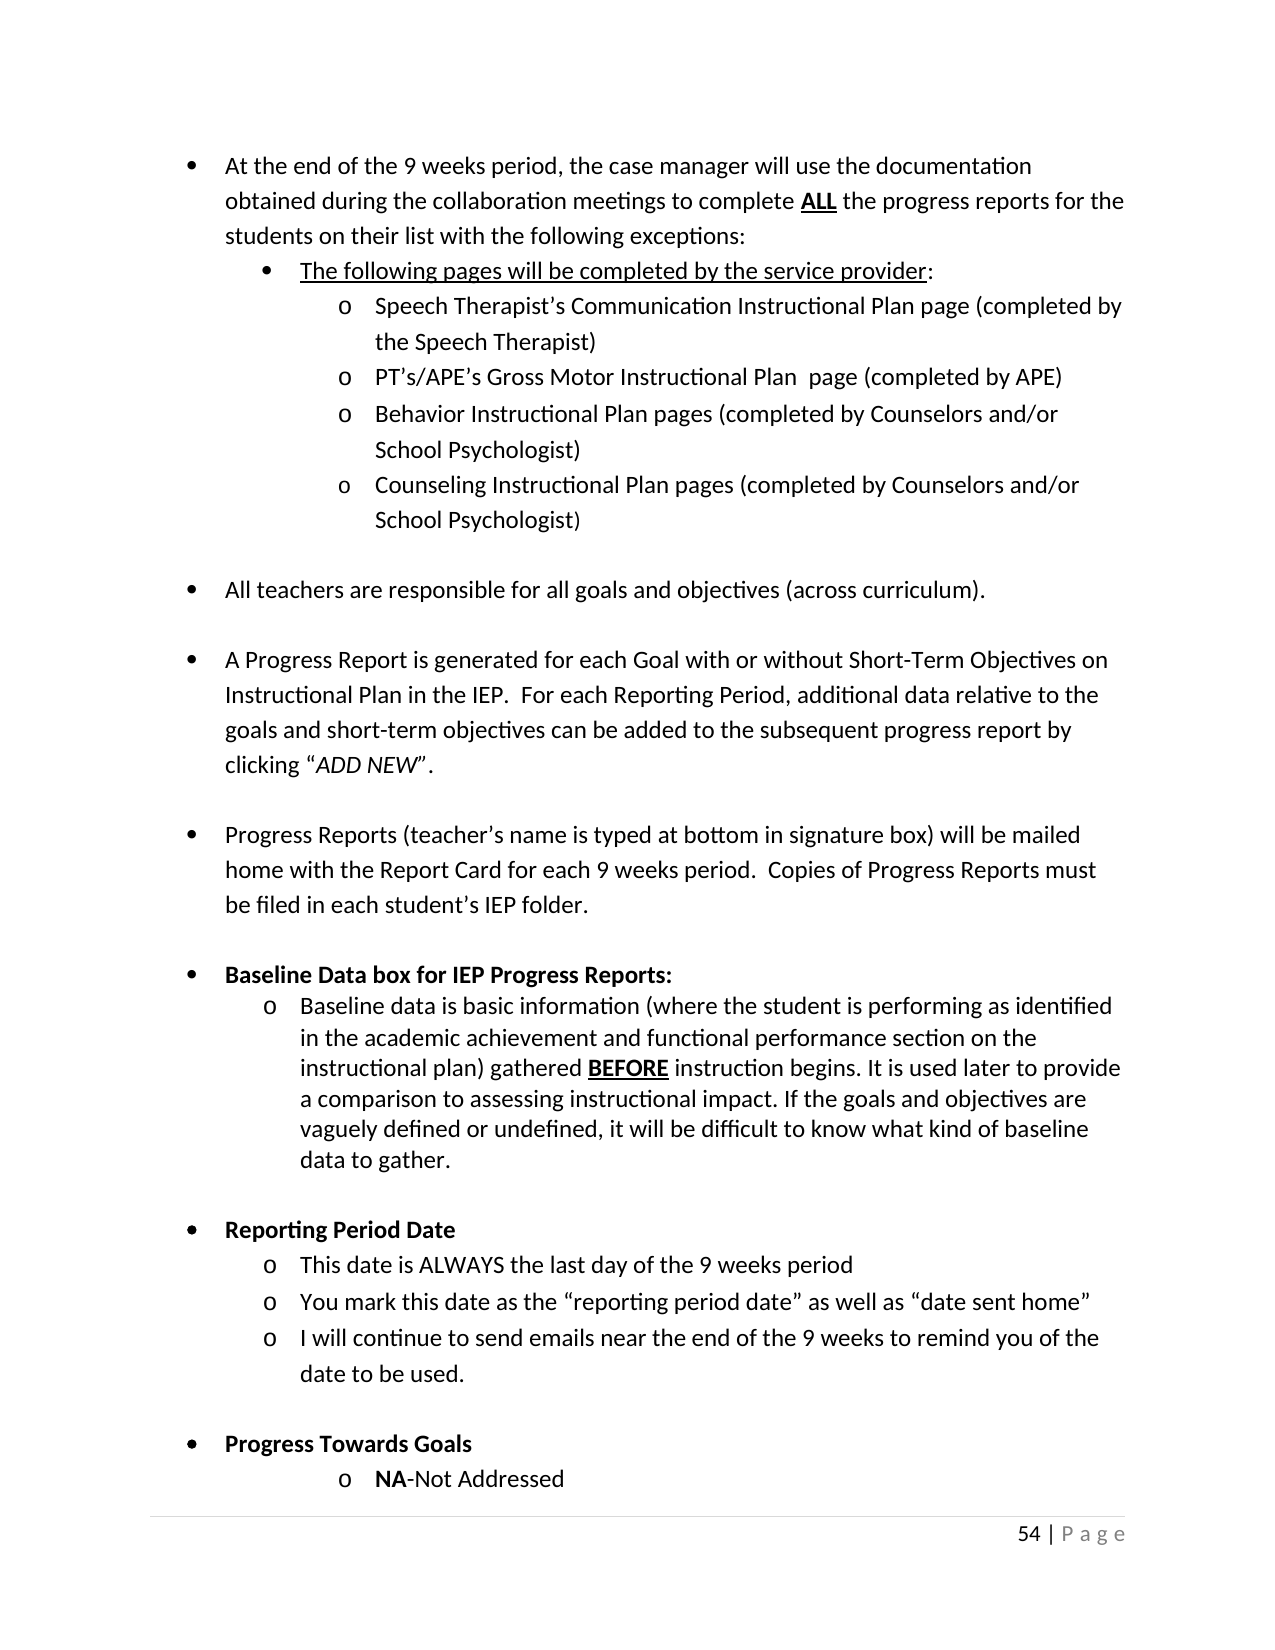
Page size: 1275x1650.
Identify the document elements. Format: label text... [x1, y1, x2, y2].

list Progress Reports (teacher’s name is typed at bottom in signature box) will be mailed home with the Report Card for each 9 weeks period. Copies of Progress Reports must be filed in each student’s IEP folder. [187, 819, 1125, 920]
list Baseline data is basic information (where the student is performing as identified in the academic achievement and functional performance section on the instructional plan) gathered BEFORE instruction begins. It is used later to provide a comparison to assessing instructional impact. If the goals and objectives are vaguely defined or undefined, it will be difficult to know what kind of baseline data to gather. [262, 990, 1125, 1174]
list PT’s/APE’s Gross Motor Instructional Plan page (completed by APE) [337, 361, 1125, 393]
list I will continue to send emails near the end of the 9 weeks to remind you of the date to be used. [262, 1322, 1125, 1389]
list At the end of the 9 weeks period, the case manager will use the documentation obtained during the collaboration meetings to complete ALL the progress reports for the students on their list with the following exceptions: [187, 150, 1125, 251]
list Reporting Period Date [187, 1214, 1125, 1245]
list All teachers are responsible for all goals and objectives (across curriculum). [187, 574, 1125, 605]
list This date is ALWAYS the last day of the 9 weeks period [262, 1249, 1125, 1281]
list Speech Therapist’s Communication Instructional Plan page (completed by the Speech Therapist) [337, 290, 1125, 357]
list Baseline Data box for IEP Progress Reports: [187, 959, 1125, 990]
list Progress Towards Goals [187, 1428, 1125, 1459]
list You mark this date as the “reporting period date” as well as “date sent home” [262, 1286, 1125, 1318]
list A Progress Report is generated for each Goal with or without Short-Term Objectives on Instructional Plan in the IEP. For each Reporting Period, additional data relative to the goals and short-term objectives can be added to the subsequent progress report by clicking “ADD NEW”. [187, 644, 1125, 780]
list Counseling Instructional Plan pages (completed by Counselors and/or School Psychologist) [337, 469, 1125, 535]
list NA-Not Addressed [337, 1463, 1125, 1495]
list Behavior Instructional Plan pages (completed by Counselors and/or School Psychologist) [337, 398, 1125, 464]
list The following pages will be completed by the service provider: [262, 255, 1125, 286]
